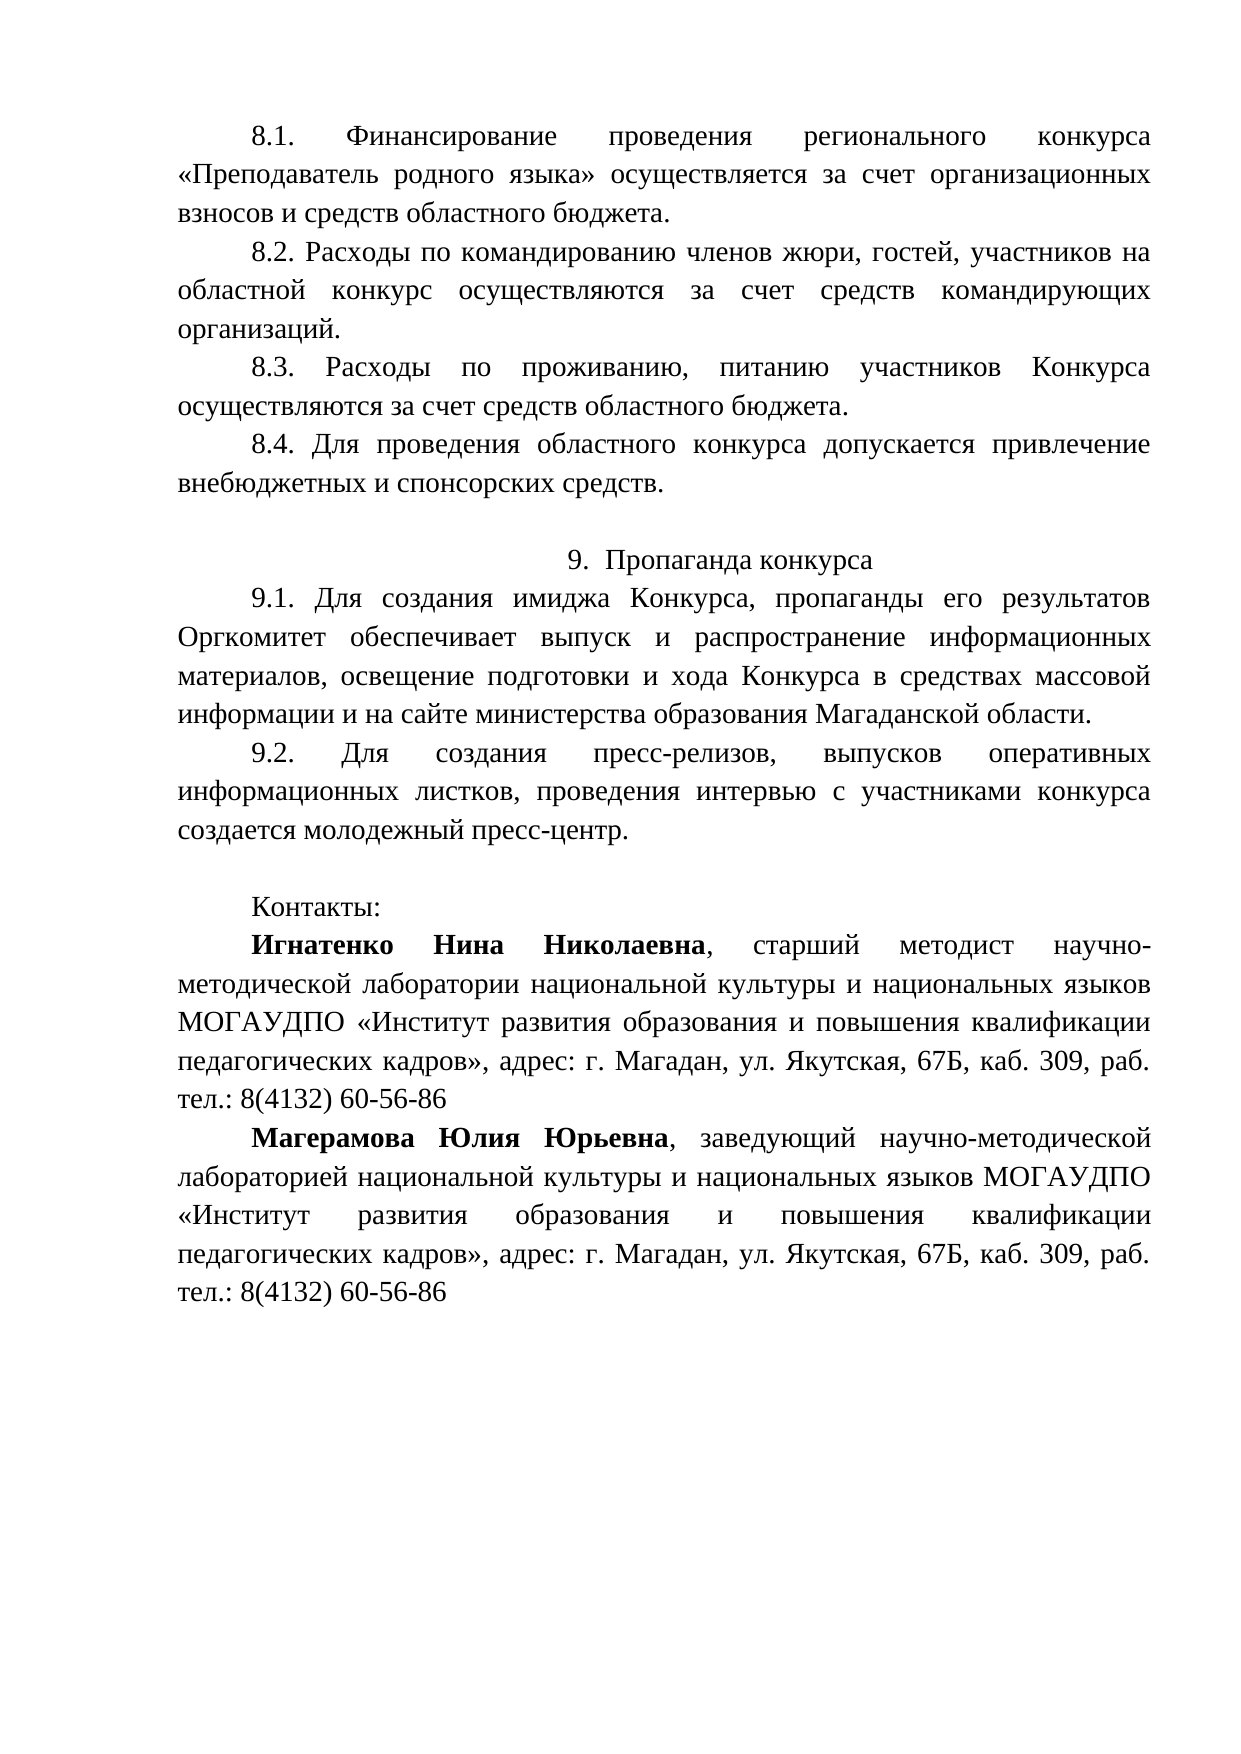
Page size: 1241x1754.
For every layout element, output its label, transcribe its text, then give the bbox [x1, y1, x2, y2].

text 9.2. Для создания пресс-релизов, выпусков оперативных информационных листков, проведения интервью с участниками конкурса создается молодежный пресс-центр. [177, 735, 1152, 845]
text 8.3. Расходы по проживанию, питанию участников Конкурса осуществляются за счет средств областного бюджета. [177, 349, 1152, 421]
list Пропаганда конкурса [288, 542, 1152, 576]
text 8.1. Финансирование проведения регионального конкурса «Преподаватель родного языка» осуществляется за счет организационных взносов и средств областного бюджета. [177, 118, 1152, 229]
text 8.4. Для проведения областного конкурса допускается привлечение внебюджетных и спонсорских средств. [177, 426, 1152, 498]
text 8.2. Расходы по командированию членов жюри, гостей, участников на областной конкурс осуществляются за счет средств командирующих организаций. [177, 234, 1152, 344]
text Магерамова Юлия Юрьевна, заведующий научно-методической лабораторией национальной культуры и национальных языков МОГАУДПО «Институт развития образования и повышения квалификации педагогических кадров», адрес: г. Магадан, ул. Якутская, 67Б, каб. 309, раб. тел.: 8(4132) 60-56-86 [177, 1120, 1152, 1308]
text Контакты: [177, 889, 1152, 922]
text Игнатенко Нина Николаевна, старший методист научно-методической лаборатории национальной культуры и национальных языков МОГАУДПО «Институт развития образования и повышения квалификации педагогических кадров», адрес: г. Магадан, ул. Якутская, 67Б, каб. 309, раб. тел.: 8(4132) 60-56-86 [177, 927, 1152, 1115]
text 9.1. Для создания имиджа Конкурса, пропаганды его результатов Оргкомитет обеспечивает выпуск и распространение информационных материалов, освещение подготовки и хода Конкурса в средствах массовой информации и на сайте министерства образования Магаданской области. [177, 581, 1152, 730]
